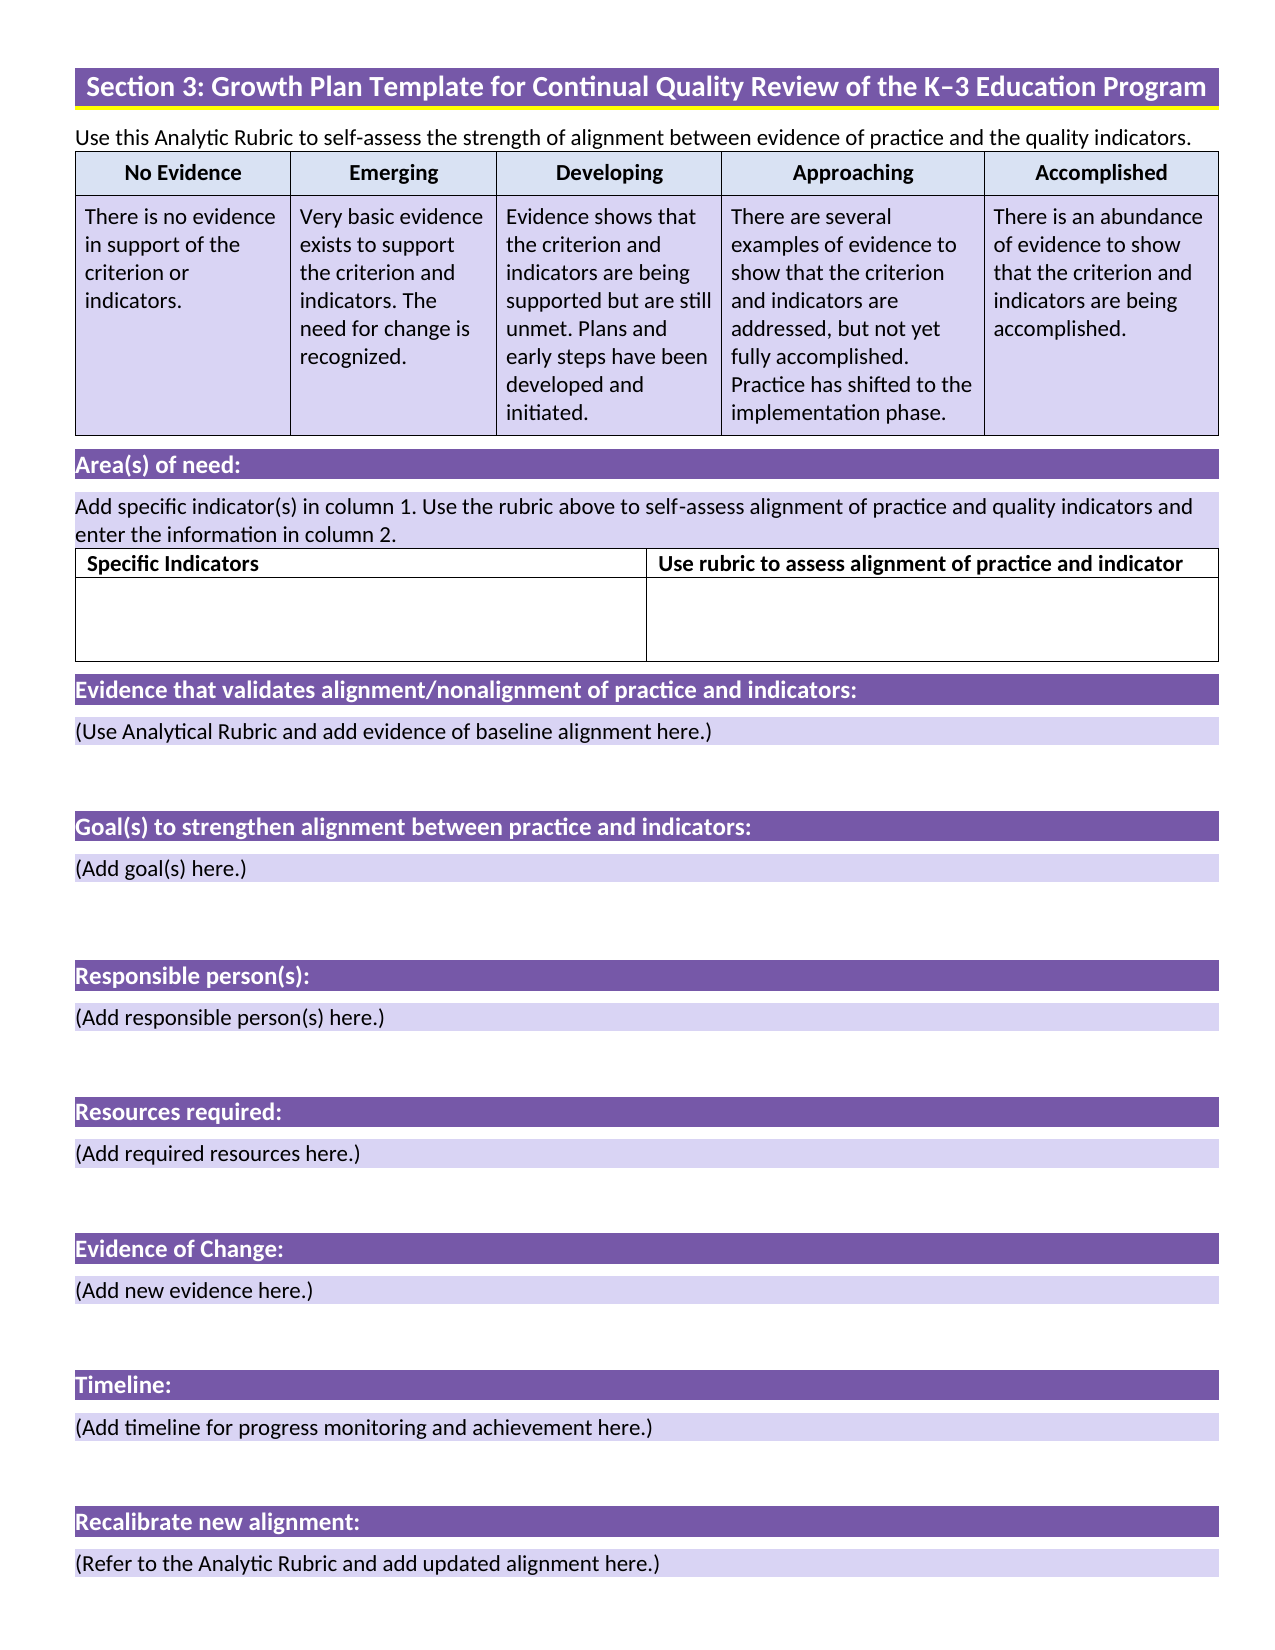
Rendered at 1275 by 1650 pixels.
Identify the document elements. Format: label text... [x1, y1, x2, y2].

text (Add timeline for progress monitoring and achievement here.) [75, 1413, 1219, 1441]
table_cell Evidence shows that the criterion and indicators are being supported but are still unmet. Plans and early steps have been developed and initiated. [497, 196, 721, 435]
table_header Approaching [722, 152, 984, 195]
text (Add required resources here.) [75, 1139, 1219, 1168]
table_header Accomplished [985, 152, 1218, 195]
table_cell There is an abundance of evidence to show that the criterion and indicators are being accomplished. [985, 196, 1218, 435]
text (Add goal(s) here.) [75, 854, 1219, 882]
table_header Developing [497, 152, 721, 195]
text (Add responsible person(s) here.) [75, 1003, 1219, 1031]
subtitle Goal(s) to strengthen alignment between practice and indicators: [75, 811, 1219, 841]
text (Add new evidence here.) [75, 1276, 1219, 1304]
subtitle Evidence of Change: [75, 1233, 1219, 1264]
table_cell [647, 578, 1218, 661]
text Use this Analytic Rubric to self-assess the strength of alignment between evidence of practice and the quality indicators. [75, 123, 1228, 151]
table_header Emerging [291, 152, 496, 195]
table_header Use rubric to assess alignment of practice and indicator [647, 549, 1218, 577]
subtitle Section 3: Growth Plan Template for Continual Quality Review of the K–3 Education Program [75, 68, 1219, 106]
table_header Specific Indicators [76, 549, 646, 577]
subtitle Resources required: [75, 1097, 1219, 1127]
subtitle Timeline: [75, 1370, 1219, 1400]
table_header No Evidence [76, 152, 290, 195]
subtitle Area(s) of need: [75, 449, 1219, 479]
text (Refer to the Analytic Rubric and add updated alignment here.) [75, 1549, 1219, 1577]
table_cell There are several examples of evidence to show that the criterion and indicators are addressed, but not yet fully accomplished. Practice has shifted to the implementation phase. [722, 196, 984, 435]
table_cell Very basic evidence exists to support the criterion and indicators. The need for change is recognized. [291, 196, 496, 435]
text (Use Analytical Rubric and add evidence of baseline alignment here.) [75, 717, 1219, 745]
subtitle Responsible person(s): [75, 960, 1219, 991]
subtitle Evidence that validates alignment/nonalignment of practice and indicators: [75, 674, 1219, 705]
text Add specific indicator(s) in column 1. Use the rubric above to self-assess alignment of practice and quality indicators and enter the information in column 2. [75, 492, 1219, 548]
table_cell [76, 578, 646, 661]
table_cell There is no evidence in support of the criterion or indicators. [76, 196, 290, 435]
subtitle Recalibrate new alignment: [75, 1506, 1219, 1537]
